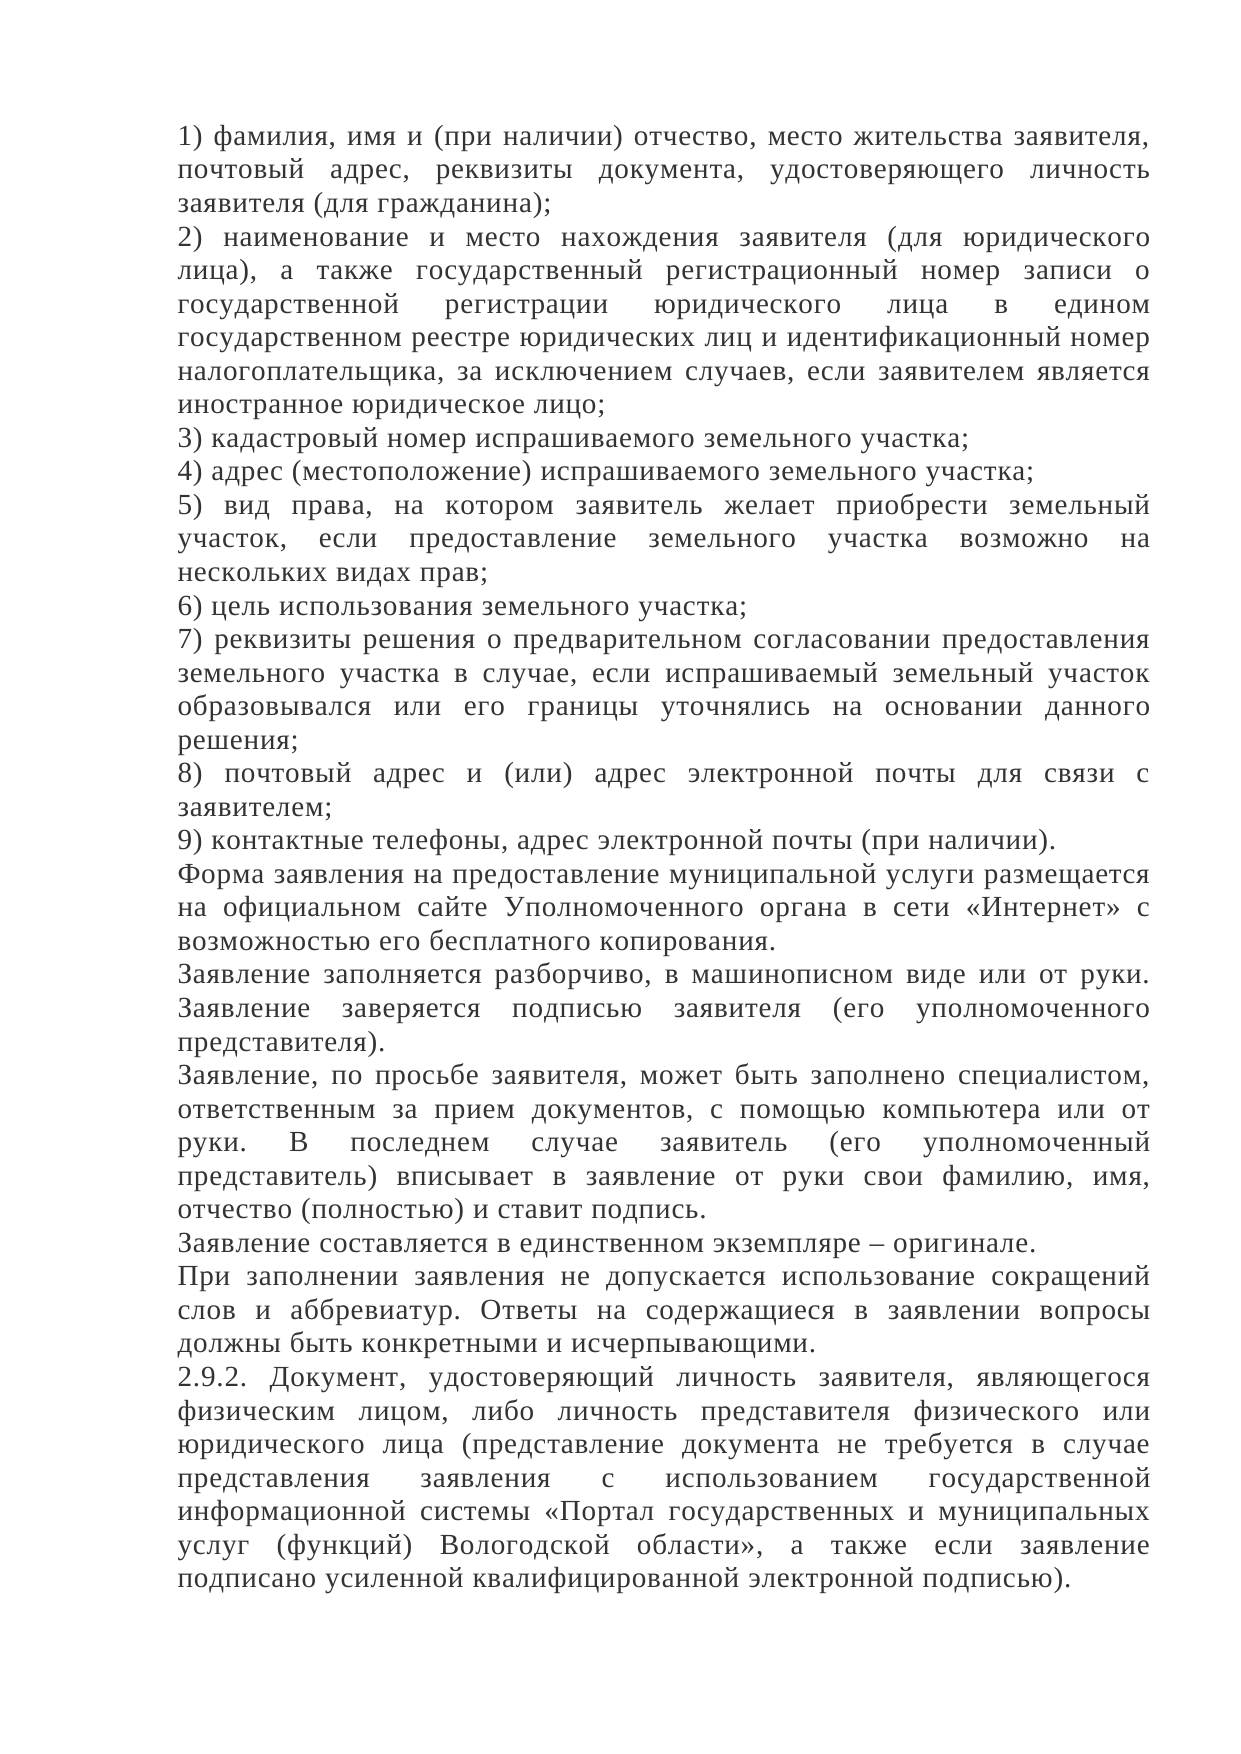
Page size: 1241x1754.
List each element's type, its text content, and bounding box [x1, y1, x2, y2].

text 8) почтовый адрес и (или) адрес электронной почты для связи с заявителем; [177, 755, 1152, 822]
text Форма заявления на предоставление муниципальной услуги размещается на официальном сайте Уполномоченного органа в сети «Интернет» с возможностью его бесплатного копирования. [177, 856, 1152, 957]
text Заявление, по просьбе заявителя, может быть заполнено специалистом, ответственным за прием документов, с помощью компьютера или от руки. В последнем случае заявитель (его уполномоченный представитель) вписывает в заявление от руки свои фамилию, имя, отчество (полностью) и ставит подпись. [177, 1057, 1152, 1225]
text 2) наименование и место нахождения заявителя (для юридического лица), а также государственный регистрационный номер записи о государственной регистрации юридического лица в едином государственном реестре юридических лиц и идентификационный номер налогоплательщика, за исключением случаев, если заявителем является иностранное юридическое лицо; [177, 219, 1152, 420]
text 4) адрес (местоположение) испрашиваемого земельного участка; [177, 453, 1152, 487]
text Заявление составляется в единственном экземпляре – оригинале. [177, 1225, 1152, 1258]
text 7) реквизиты решения о предварительном согласовании предоставления земельного участка в случае, если испрашиваемый земельный участок образовывался или его границы уточнялись на основании данного решения; [177, 621, 1152, 755]
text Заявление заполняется разборчиво, в машинописном виде или от руки. Заявление заверяется подписью заявителя (его уполномоченного представителя). [177, 957, 1152, 1057]
text 9) контактные телефоны, адрес электронной почты (при наличии). [177, 822, 1152, 856]
text 2.9.2. Документ, удостоверяющий личность заявителя, являющегося физическим лицом, либо личность представителя физического или юридического лица (представление документа не требуется в случае представления заявления с использованием государственной информационной системы «Портал государственных и муниципальных услуг (функций) Вологодской области», а также если заявление подписано усиленной квалифицированной электронной подписью). [177, 1359, 1152, 1594]
text При заполнении заявления не допускается использование сокращений слов и аббревиатур. Ответы на содержащиеся в заявлении вопросы должны быть конкретными и исчерпывающими. [177, 1258, 1152, 1359]
text 6) цель использования земельного участка; [177, 588, 1152, 621]
text 3) кадастровый номер испрашиваемого земельного участка; [177, 420, 1152, 453]
text 5) вид права, на котором заявитель желает приобрести земельный участок, если предоставление земельного участка возможно на нескольких видах прав; [177, 487, 1152, 588]
text 1) фамилия, имя и (при наличии) отчество, место жительства заявителя, почтовый адрес, реквизиты документа, удостоверяющего личность заявителя (для гражданина); [177, 118, 1152, 219]
